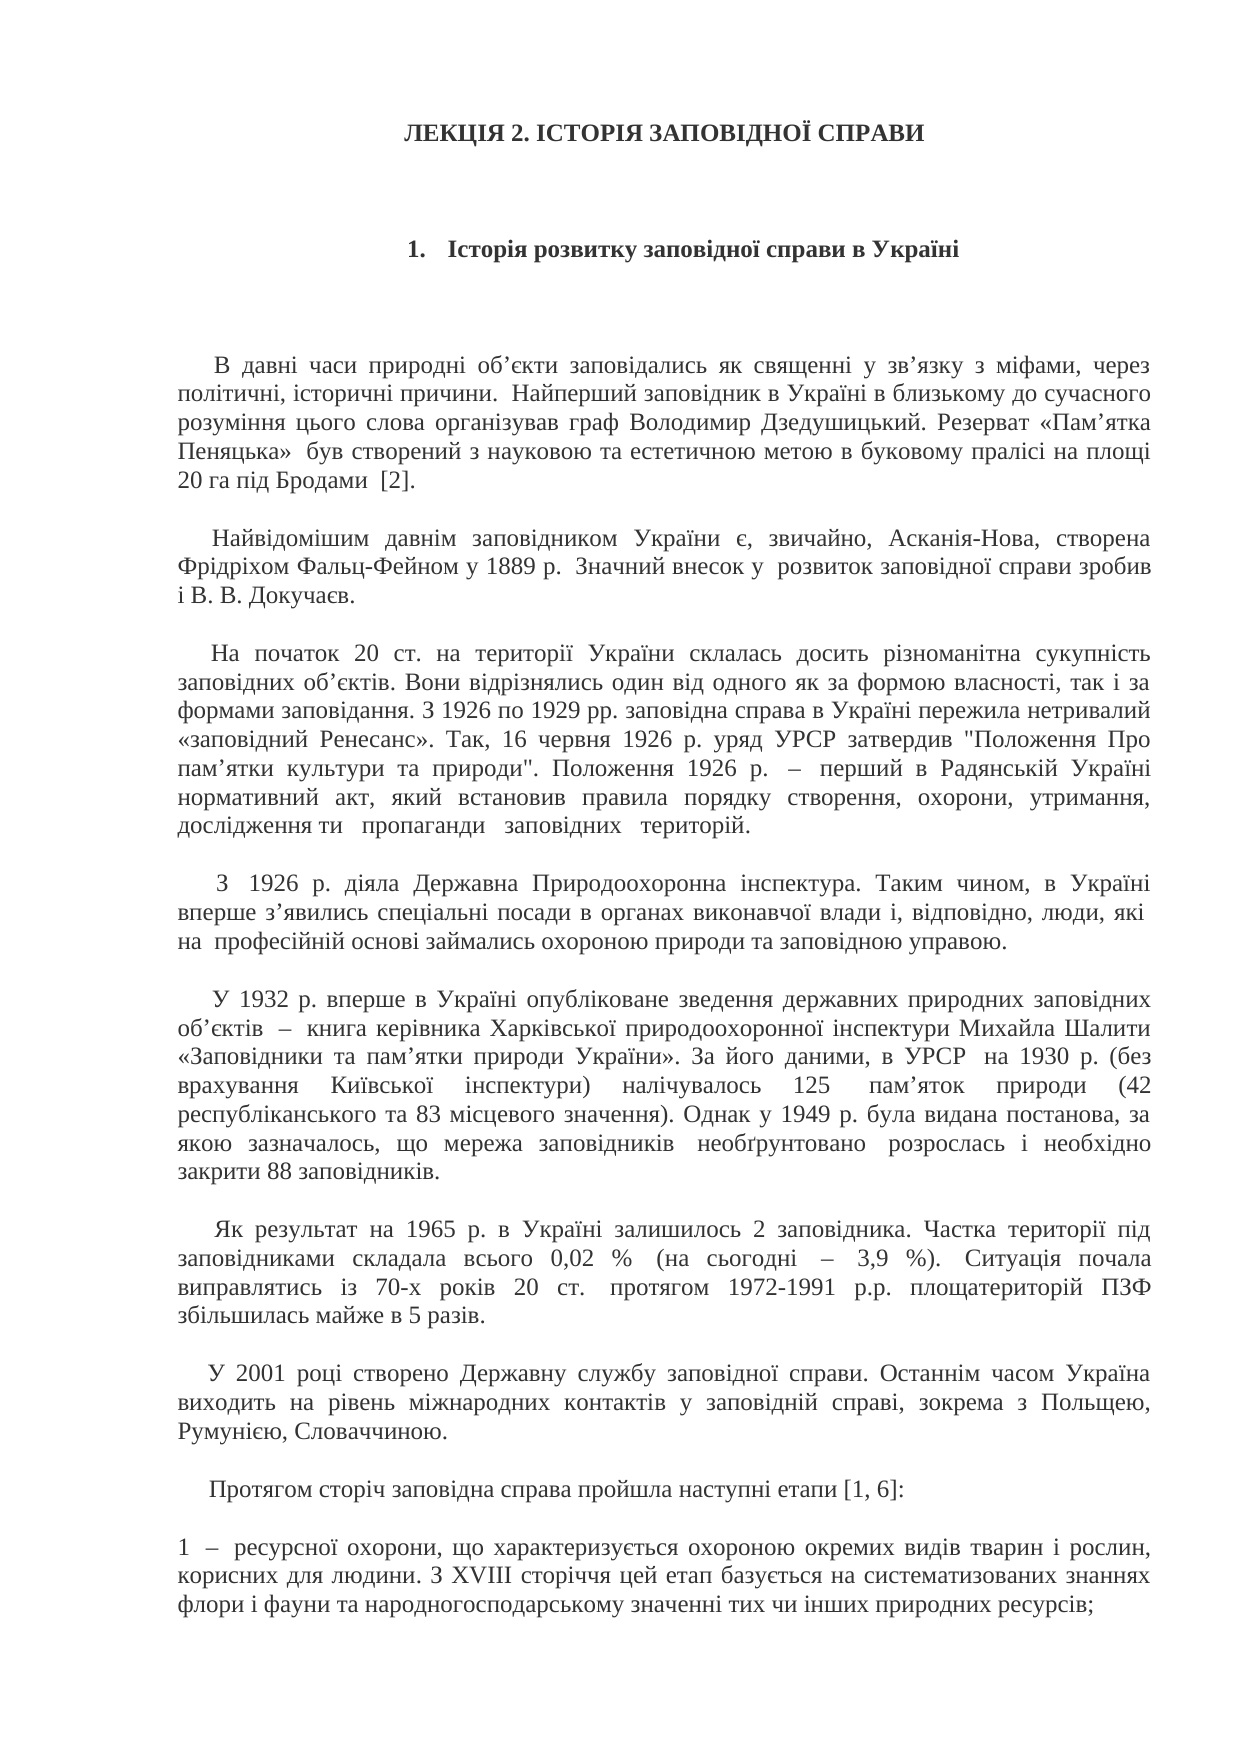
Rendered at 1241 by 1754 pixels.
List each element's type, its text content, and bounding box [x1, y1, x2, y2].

text 1. Історія розвитку заповідної справи в Україні [215, 234, 1152, 263]
text Як результат на 1965 р. в Україні залишилось 2 заповідника. Частка території під заповідниками складала всього 0,02 % (на сьогодні – 3,9 %). Ситуація почала виправлятись із 70-х років 20 ст. протягом 1972-1991 р.р. площатериторій ПЗФ збільшилась майже в 5 разів. [177, 1214, 1152, 1329]
text У 2001 році створено Державну службу заповідної справи. Останнім часом Україна виходить на рівень міжнародних контактів у заповідній справі, зокрема з Польщею, Румунією, Словаччиною. [177, 1358, 1152, 1445]
text На початок 20 ст. на території України склалась досить різноманітна сукупність заповідних об’єктів. Вони відрізнялись один від одного як за формою власності, так і за формами заповідання. З 1926 по 1929 рр. заповідна справа в Україні пережила нетривалий «заповідний Ренесанс». Так, 16 червня 1926 р. уряд УРСР затвердив "Положення Про пам’ятки культури та природи". Положення 1926 р. – перший в Радянській Україні нормативний акт, який встановив правила порядку створення, охорони, утримання, дослідження ти пропаганди заповідних територій. [177, 638, 1152, 839]
text З 1926 р. діяла Державна Природоохоронна інспектура. Таким чином, в Україні вперше з’явились спеціальні посади в органах виконавчої влади і, відповідно, люди, які на професійній основі займались охороною природи та заповідною управою. [177, 868, 1152, 955]
text Найвідомішим давнім заповідником України є, звичайно, Асканія-Нова, створена Фрідріхом Фальц-Фейном у 1889 р. Значний внесок у розвиток заповідної справи зробив і В. В. Докучаєв. [177, 523, 1152, 609]
text ЛЕКЦІЯ 2. ІСТОРІЯ ЗАПОВІДНОЇ СПРАВИ [177, 118, 1152, 147]
text Протягом сторіч заповідна справа пройшла наступні етапи [1, 6]: [177, 1474, 1152, 1503]
text 1 – ресурсної охорони, що характеризується охороною окремих видів тварин і рослин, корисних для людини. З XVIII сторіччя цей етап базується на систематизованих знаннях флори і фауни та народногосподарському значенні тих чи інших природних ресурсів; [177, 1532, 1152, 1618]
text У 1932 р. вперше в Україні опубліковане зведення державних природних заповідних об’єктів – книга керівника Харківської природоохоронної інспектури Михайла Шалити «Заповідники та пам’ятки природи України». За його даними, в УРСР на 1930 р. (без врахування Київської інспектури) налічувалось 125 пам’яток природи (42 республіканського та 83 місцевого значення). Однак у 1949 р. була видана постанова, за якою зазначалось, що мережа заповідників необґрунтовано розрослась і необхідно закрити 88 заповідників. [177, 984, 1152, 1185]
text В давні часи природні об’єкти заповідались як священні у зв’язку з міфами, через політичні, історичні причини. Найперший заповідник в Україні в близькому до сучасного розуміння цього слова організував граф Володимир Дзедушицький. Резерват «Пам’ятка Пеняцька» був створений з науковою та естетичною метою в буковому пралісі на площі 20 га під Бродами [2]. [177, 350, 1152, 493]
